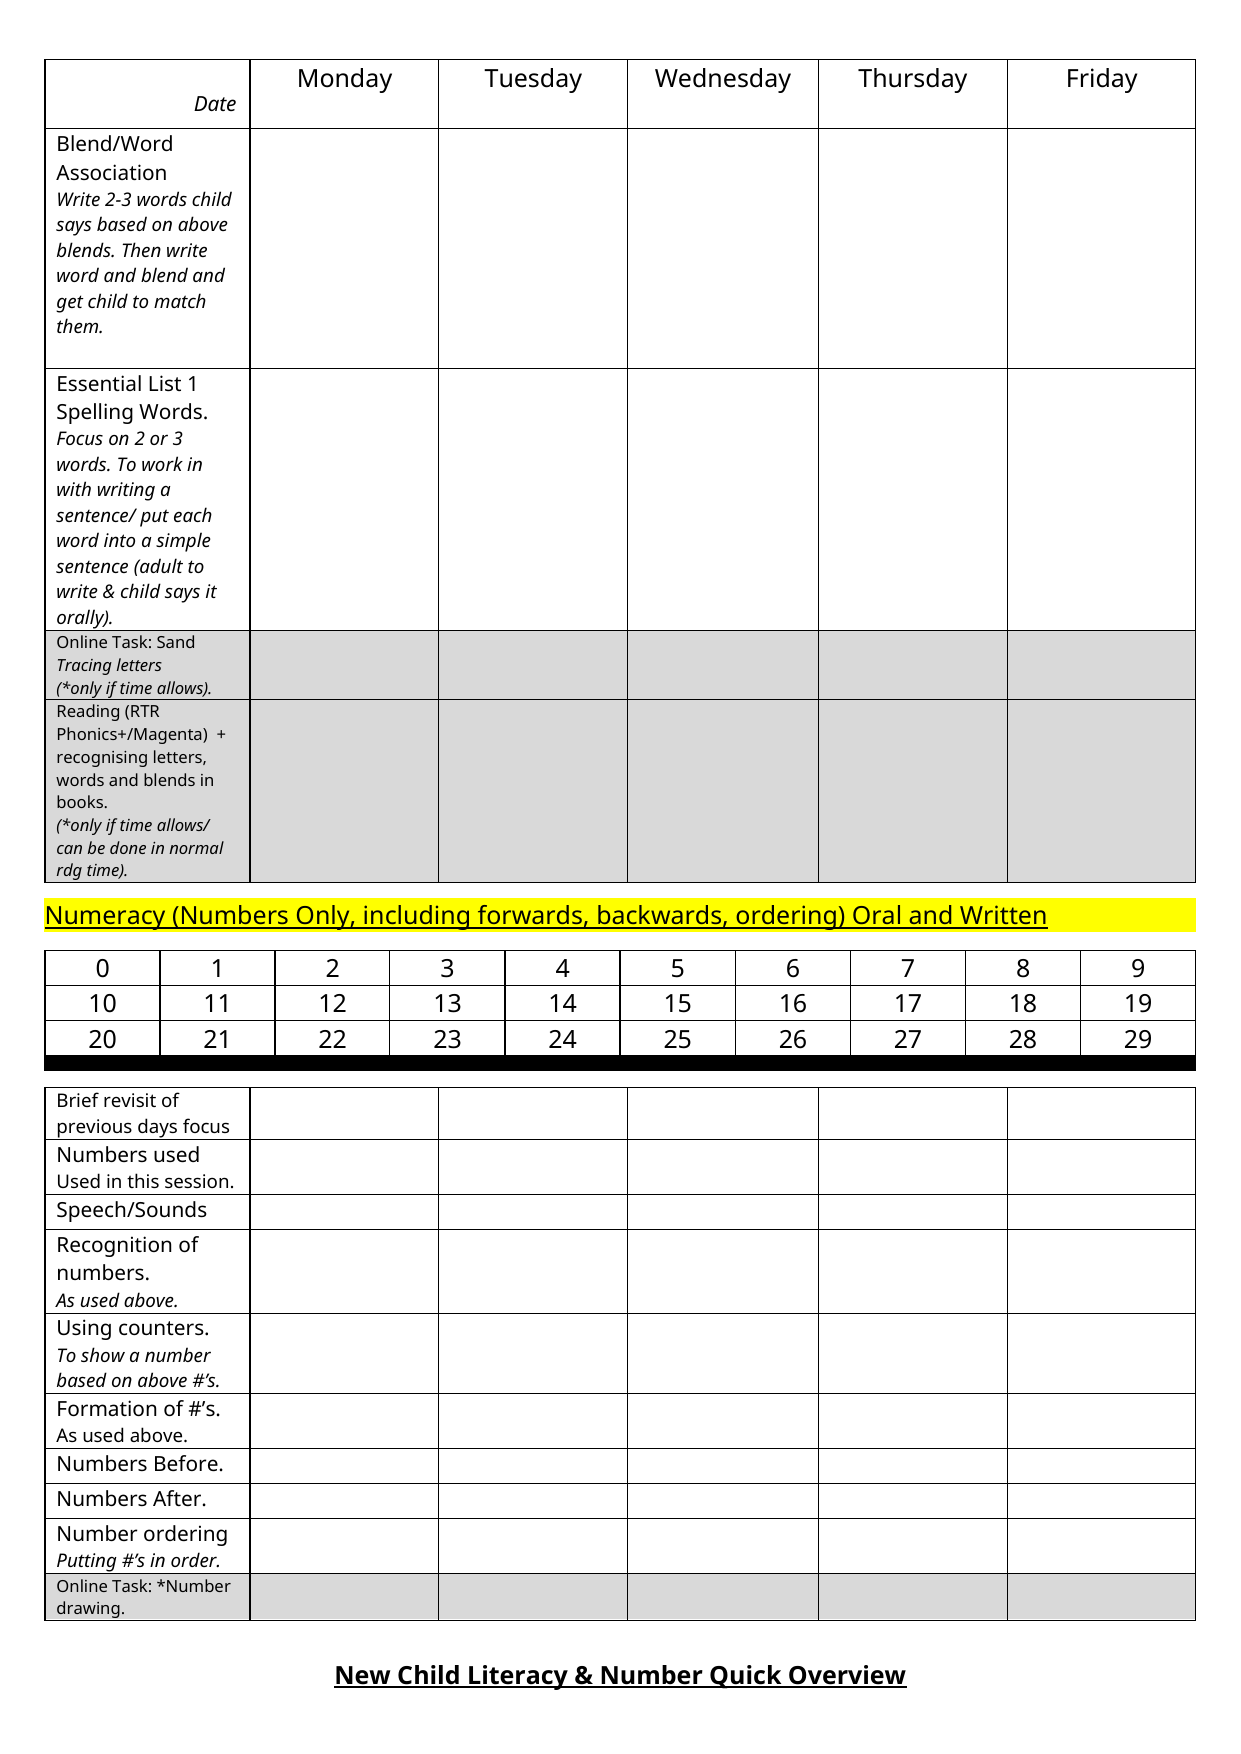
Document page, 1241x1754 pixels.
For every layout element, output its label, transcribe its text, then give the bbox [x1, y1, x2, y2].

table_cell [439, 1195, 627, 1229]
table_cell [819, 1484, 1007, 1518]
table_cell [251, 1394, 438, 1448]
table_cell [1008, 700, 1195, 882]
table_header Wednesday [628, 60, 818, 128]
table_cell 14 [506, 986, 619, 1020]
table_cell [819, 1314, 1007, 1393]
table_cell [251, 1484, 438, 1518]
table_cell Recognition of numbers. As used above. [46, 1230, 249, 1312]
table_header [1008, 1088, 1195, 1139]
table_header 0 [46, 951, 159, 985]
table_cell [251, 1449, 438, 1483]
table_cell 25 [621, 1021, 735, 1055]
table_cell 23 [390, 1021, 504, 1055]
table_header 6 [736, 951, 850, 985]
table_cell [628, 631, 818, 699]
table_cell [628, 1574, 818, 1619]
table_cell [819, 631, 1007, 699]
table_cell [251, 631, 438, 699]
table_cell [819, 1140, 1007, 1194]
table_cell [628, 1484, 818, 1518]
table_cell [251, 1574, 438, 1619]
table_cell [1008, 1230, 1195, 1312]
table_cell [251, 1314, 438, 1393]
table_cell [251, 700, 438, 882]
table_cell Numbers After. [46, 1484, 249, 1518]
table_header 5 [621, 951, 735, 985]
table_cell 12 [276, 986, 389, 1020]
table_cell [819, 1449, 1007, 1483]
table_cell [439, 1519, 627, 1573]
table_cell [628, 1195, 818, 1229]
table_cell [628, 1314, 818, 1393]
table_cell [1008, 1449, 1195, 1483]
table_cell [819, 1195, 1007, 1229]
table_cell [439, 1314, 627, 1393]
table_header [439, 1088, 627, 1139]
table_cell [1008, 129, 1195, 368]
table_cell Online Task: *Number drawing. [46, 1574, 249, 1619]
table_cell [628, 1140, 818, 1194]
table_cell [1008, 1140, 1195, 1194]
table_header [819, 1088, 1007, 1139]
table_cell 10 [46, 986, 159, 1020]
table_cell [628, 1394, 818, 1448]
table_cell 19 [1081, 986, 1195, 1020]
table_cell [628, 1519, 818, 1573]
table_cell Numbers used Used in this session. [46, 1140, 249, 1194]
table_cell 13 [390, 986, 504, 1020]
table_cell 28 [966, 1021, 1080, 1055]
table_header 1 [161, 951, 274, 985]
table_header 2 [276, 951, 389, 985]
table_cell [439, 1230, 627, 1312]
table_cell 15 [621, 986, 735, 1020]
table_cell 27 [851, 1021, 965, 1055]
table_cell Reading (RTR Phonics+/Magenta) + recognising letters, words and blends in books. (*only if time allows/ can be done in normal rdg time). [46, 700, 249, 882]
table_cell [1008, 1394, 1195, 1448]
table_cell Blend/Word Association Write 2-3 words child says based on above blends. Then write word and blend and get child to match them. [46, 129, 249, 368]
table_cell [628, 369, 818, 630]
table_cell [819, 369, 1007, 630]
table_cell [439, 1484, 627, 1518]
table_cell Essential List 1 Spelling Words. Focus on 2 or 3 words. To work in with writing a sentence/ put each word into a simple sentence (adult to write & child says it orally). [46, 369, 249, 630]
table_cell [819, 1574, 1007, 1619]
table_header 7 [851, 951, 965, 985]
table_header Brief revisit of previous days focus [46, 1088, 249, 1139]
table_cell [1008, 1484, 1195, 1518]
table_cell [1008, 631, 1195, 699]
table_cell [819, 129, 1007, 368]
text New Child Literacy & Number Quick Overview [44, 1657, 1196, 1691]
table_cell [1008, 1314, 1195, 1393]
table_header [628, 1088, 818, 1139]
table_cell [439, 631, 627, 699]
table_cell [251, 1195, 438, 1229]
table_cell [439, 129, 627, 368]
table_cell [251, 1230, 438, 1312]
table_cell 24 [506, 1021, 619, 1055]
table_cell 22 [276, 1021, 389, 1055]
table_cell Number ordering Putting #’s in order. [46, 1519, 249, 1573]
table_cell [251, 129, 438, 368]
table_cell [251, 1140, 438, 1194]
table_cell [628, 1449, 818, 1483]
table_cell [819, 1519, 1007, 1573]
table_cell Numbers Before. [46, 1449, 249, 1483]
table_cell 29 [1081, 1021, 1195, 1055]
text Numeracy (Numbers Only, including forwards, backwards, ordering) Oral and Written [44, 898, 1196, 932]
table_header 4 [506, 951, 619, 985]
table_cell [439, 1140, 627, 1194]
table_header [251, 1088, 438, 1139]
table_header Thursday [819, 60, 1007, 128]
table_cell 17 [851, 986, 965, 1020]
table_cell [628, 700, 818, 882]
table_cell [628, 129, 818, 368]
table_cell [628, 1230, 818, 1312]
table_cell [1008, 369, 1195, 630]
table_cell 21 [161, 1021, 274, 1055]
table_cell [251, 1519, 438, 1573]
table_cell [1008, 1574, 1195, 1619]
table_cell [439, 1574, 627, 1619]
table_header Tuesday [439, 60, 627, 128]
table_cell [439, 700, 627, 882]
table_cell [819, 1230, 1007, 1312]
table_header Date [46, 60, 249, 128]
table_cell [251, 369, 438, 630]
table_header 8 [966, 951, 1080, 985]
table_cell [1008, 1195, 1195, 1229]
table_cell Speech/Sounds [46, 1195, 249, 1229]
table_cell [819, 1394, 1007, 1448]
table_cell 18 [966, 986, 1080, 1020]
table_cell 26 [736, 1021, 850, 1055]
table_header Monday [251, 60, 438, 128]
table_cell 11 [161, 986, 274, 1020]
table_cell 16 [736, 986, 850, 1020]
table_cell [439, 1394, 627, 1448]
table_cell [819, 700, 1007, 882]
table_cell Using counters. To show a number based on above #’s. [46, 1314, 249, 1393]
table_cell Online Task: Sand Tracing letters (*only if time allows). [46, 631, 249, 699]
table_header 3 [390, 951, 504, 985]
table_header Friday [1008, 60, 1195, 128]
table_cell [439, 369, 627, 630]
table_cell Formation of #’s. As used above. [46, 1394, 249, 1448]
table_header 9 [1081, 951, 1195, 985]
table_cell 20 [46, 1021, 159, 1055]
table_cell [1008, 1519, 1195, 1573]
table_cell [439, 1449, 627, 1483]
